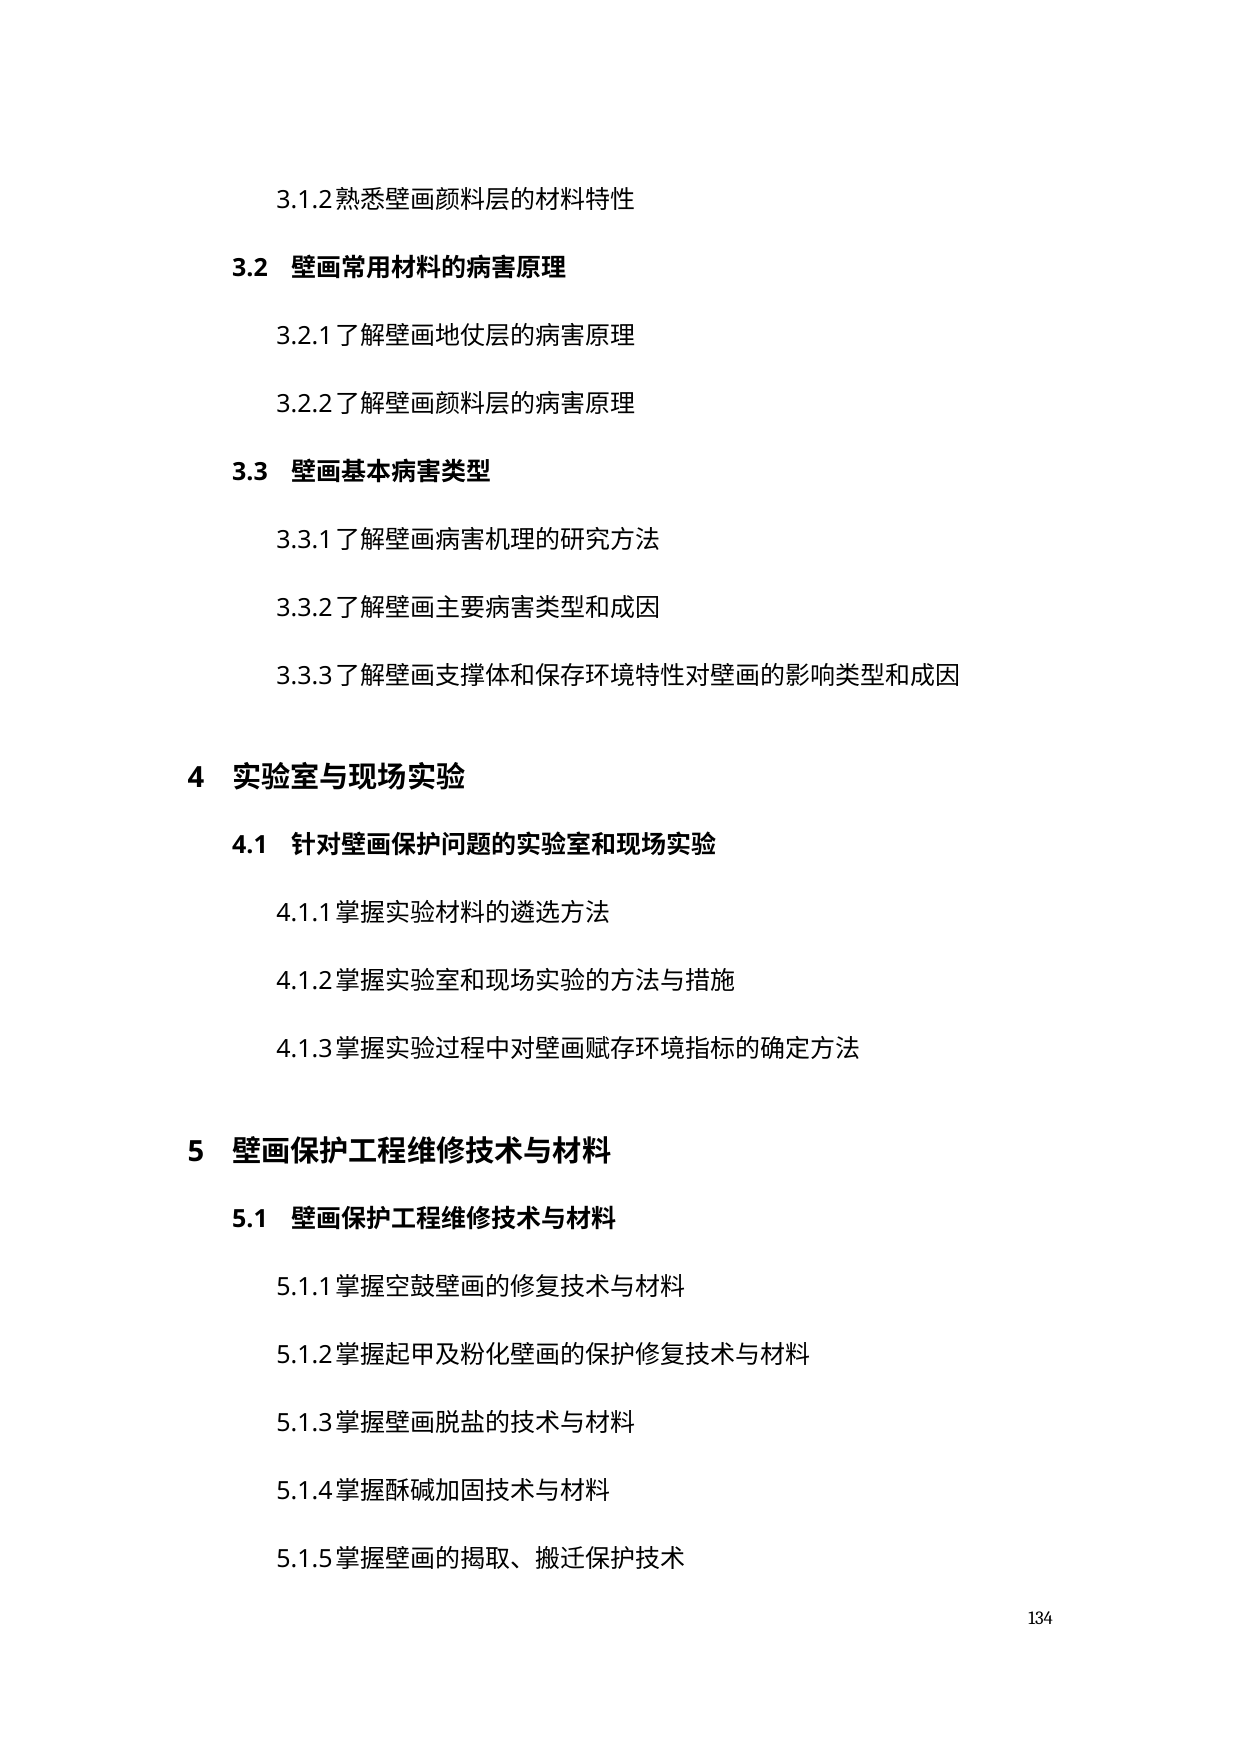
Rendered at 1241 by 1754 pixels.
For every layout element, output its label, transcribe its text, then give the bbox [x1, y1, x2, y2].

list 壁画保护工程维修技术与材料 [187, 1115, 1053, 1183]
list 了解壁画主要病害类型和成因 [276, 571, 1053, 639]
list 掌握空鼓壁画的修复技术与材料 [276, 1251, 1053, 1318]
list 掌握实验材料的遴选方法 [276, 877, 1053, 945]
list 针对壁画保护问题的实验室和现场实验 [232, 809, 1053, 877]
list 壁画常用材料的病害原理 [232, 232, 1053, 300]
list 熟悉壁画颜料层的材料特性 [276, 164, 1053, 232]
list 掌握实验过程中对壁画赋存环境指标的确定方法 [276, 1013, 1053, 1081]
list 掌握壁画的揭取、搬迁保护技术 [276, 1522, 1053, 1590]
list 壁画基本病害类型 [232, 436, 1053, 503]
list 了解壁画支撑体和保存环境特性对壁画的影响类型和成因 [276, 639, 1053, 707]
list 掌握起甲及粉化壁画的保护修复技术与材料 [276, 1318, 1053, 1386]
list 掌握实验室和现场实验的方法与措施 [276, 945, 1053, 1013]
list 掌握壁画脱盐的技术与材料 [276, 1386, 1053, 1454]
list 壁画保护工程维修技术与材料 [232, 1183, 1053, 1251]
list 了解壁画病害机理的研究方法 [276, 503, 1053, 571]
list 了解壁画颜料层的病害原理 [276, 368, 1053, 436]
list 实验室与现场实验 [187, 741, 1053, 809]
list 了解壁画地仗层的病害原理 [276, 300, 1053, 368]
list 掌握酥碱加固技术与材料 [276, 1454, 1053, 1522]
